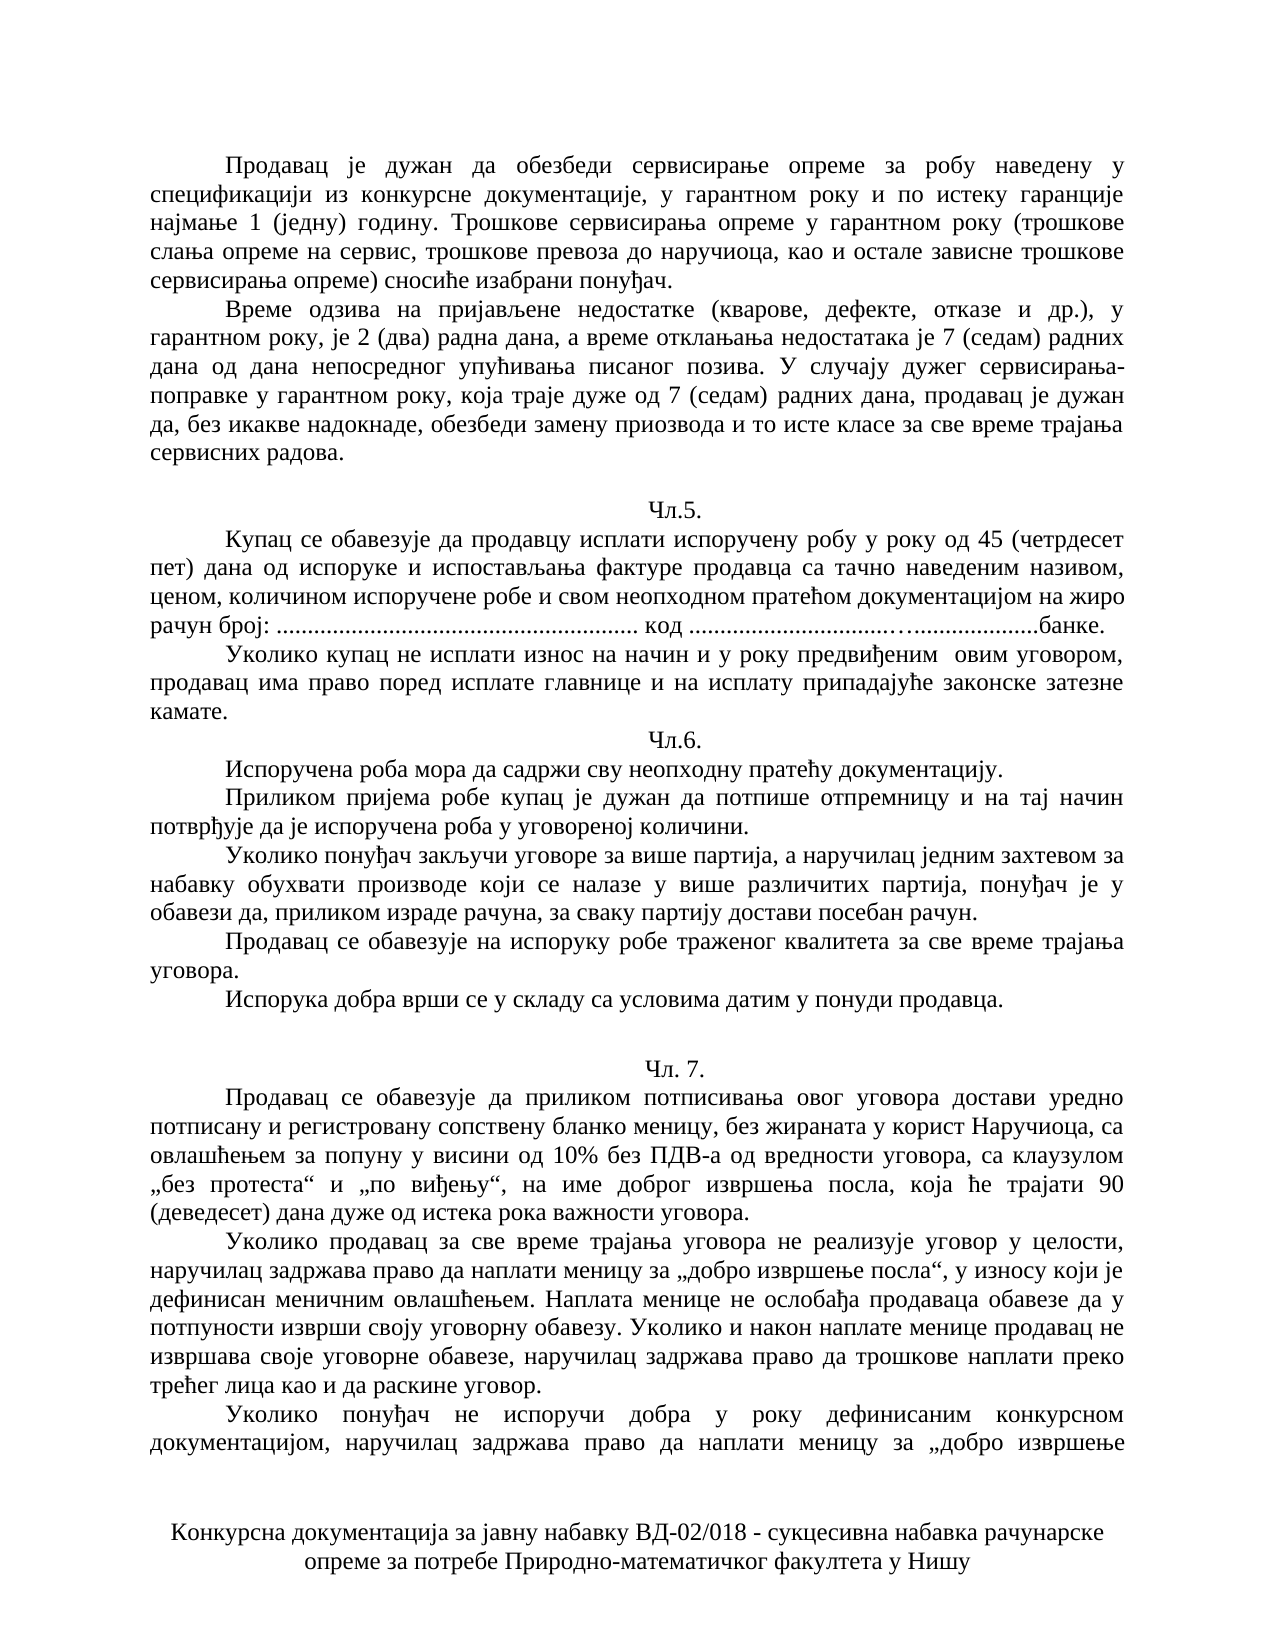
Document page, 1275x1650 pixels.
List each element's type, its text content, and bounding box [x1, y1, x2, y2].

text Испоручена роба мора да садржи сву неопходну пратећу документацију. [150, 754, 1125, 782]
text Продавац је дужан да обезбеди сервисирање опреме за робу наведену у спецификацији из конкурсне документације, у гарантном року и по истеку гаранције најмање 1 (једну) годину. Трошкове сервисирања опреме у гарантном року (трошкове слања опреме на сервис, трошкове превоза до наручиоца, као и остале зависне трошкове сервисирања опреме) сносиће изабрани понуђач. [150, 150, 1125, 294]
text Чл.6. [150, 725, 1125, 754]
text Уколико купац не исплати износ на начин и у року предвиђеним овим уговором, продавац има право поред исплате главнице и на исплату припадајуће законске затезне камате. [150, 639, 1125, 725]
text Уколико продавац за све време трајања уговора не реализује уговор у целости, наручилац задржава право да наплати меницу за „добро извршење посла“, у износу који је дефинисан меничним овлашћењем. Наплата менице не ослобађа продаваца обавезе да у потпуности изврши своју уговорну обавезу. Уколико и након наплате менице продавац не извршава своје уговорне обавезе, наручилац задржава право да трошкове наплати преко трећег лица као и да раскине уговор. [150, 1226, 1125, 1399]
text Чл.5. [150, 495, 1125, 524]
text Купац се обавезује да продавцу исплати испоручену робу у року од 45 (четрдесет пет) дана од испоруке и испостављања фактуре продавца са тачно наведеним називом, ценом, количином испоручене робе и свом неопходном пратећом документацијом на жиро рачун број: .......................................................... код ................................…....................банке. [150, 524, 1125, 639]
text Продавац се обавезује да приликом потписивања овог уговора достави уредно потписану и регистровану сопствену бланко меницу, без жираната у корист Наручиоца, са овлашћењем за попуну у висини од 10% без ПДВ-а од вредности уговора, са клаузулом „без протеста“ и „по виђењу“, на име доброг извршења посла, која ће трајати 90 (деведесет) дана дуже од истека рока важности уговора. [150, 1082, 1125, 1226]
text Време одзива на пријављене недостатке (кварове, дефекте, отказе и др.), у гарантном року, је 2 (два) радна дана, а време отклањања недостатака је 7 (седам) радних дана од дана непосредног упућивања писаног позива. У случају дужег сервисирања-поправке у гарантном року, која траје дуже од 7 (седам) радних дана, продавац је дужан да, без икакве надокнаде, обезбеди замену приозвода и то исте класе за све време трајања сервисних радова. [150, 294, 1125, 466]
text Продавац се обавезује на испоруку робе траженог квалитета за све време трајања уговора. [150, 926, 1125, 984]
text Уколико понуђач закључи уговоре за више партија, а наручилац једним захтевом за набавку обухвати производе који се налазе у више различитих партија, понуђач је у обавези да, приликом израде рачуна, за сваку партију достави посебан рачун. [150, 840, 1125, 926]
text Испорука добра врши се у складу са условима датим у понуди продавца. [150, 984, 1126, 1012]
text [150, 1399, 1125, 1456]
text Чл. 7. [150, 1054, 1125, 1082]
text Приликом пријема робе купац је дужан да потпише отпремницу и на тај начин потврђује да је испоручена роба у уговореној количини. [150, 782, 1125, 840]
